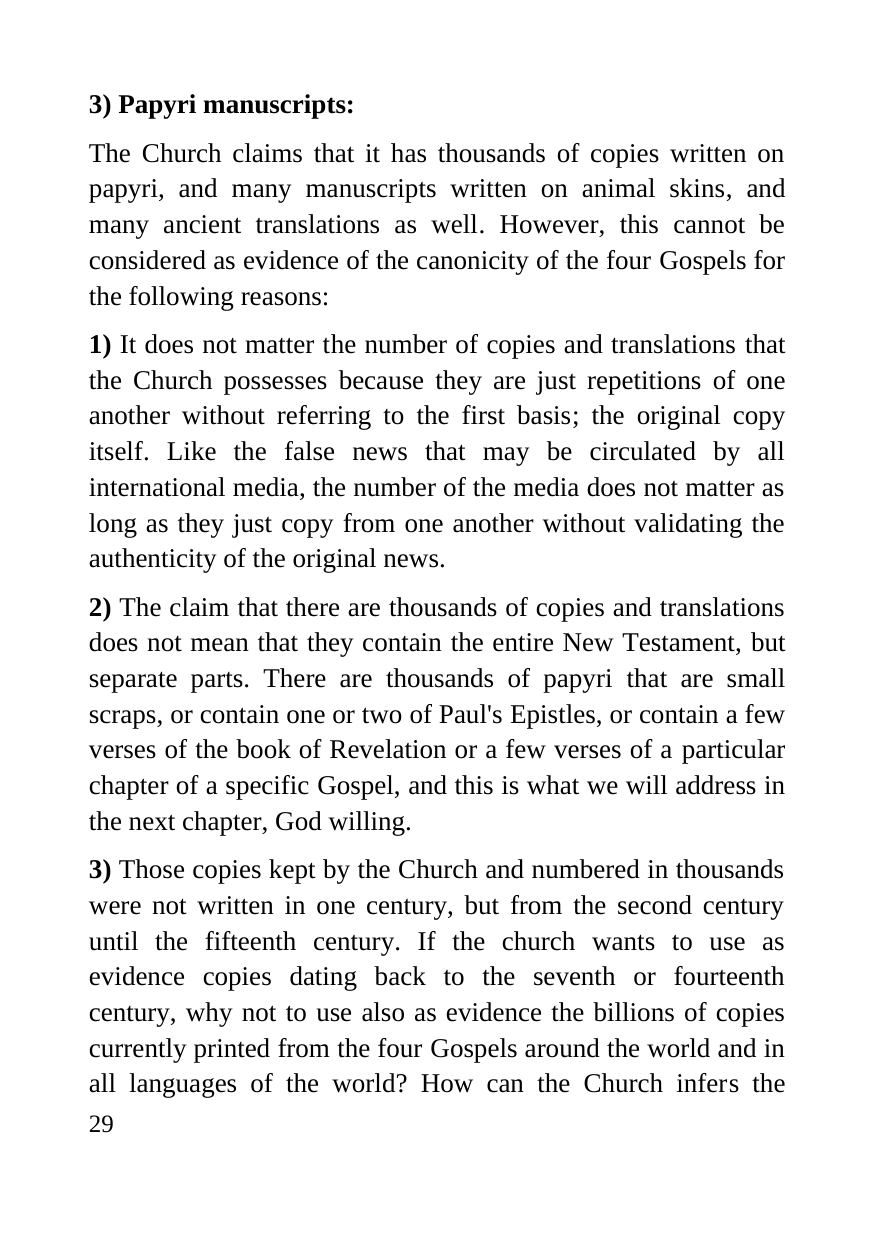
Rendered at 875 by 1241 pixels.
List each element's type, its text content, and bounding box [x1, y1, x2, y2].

text 2) The claim that there are thousands of copies and translations does not mean that they contain the entire New Testament, but separate parts. There are thousands of papyri that are small scraps, or contain one or two of Paul's Epistles, or contain a few verses of the book of Revelation or a few verses of a particular chapter of a specific Gospel, and this is what we will address in the next chapter, God willing. [89, 591, 785, 836]
text 1) It does not matter the number of copies and translations that the Church possesses because they are just repetitions of one another without referring to the first basis; the original copy itself. Like the false news that may be circulated by all international media, the number of the media does not matter as long as they just copy from one another without validating the authenticity of the original news. [89, 328, 785, 573]
text The Church claims that it has thousands of copies written on papyri, and many manuscripts written on animal skins, and many ancient translations as well. However, this cannot be considered as evidence of the canonicity of the four Gospels for the following reasons: [89, 137, 785, 311]
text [89, 853, 785, 1099]
text 3) Papyri manuscripts: [89, 89, 785, 120]
